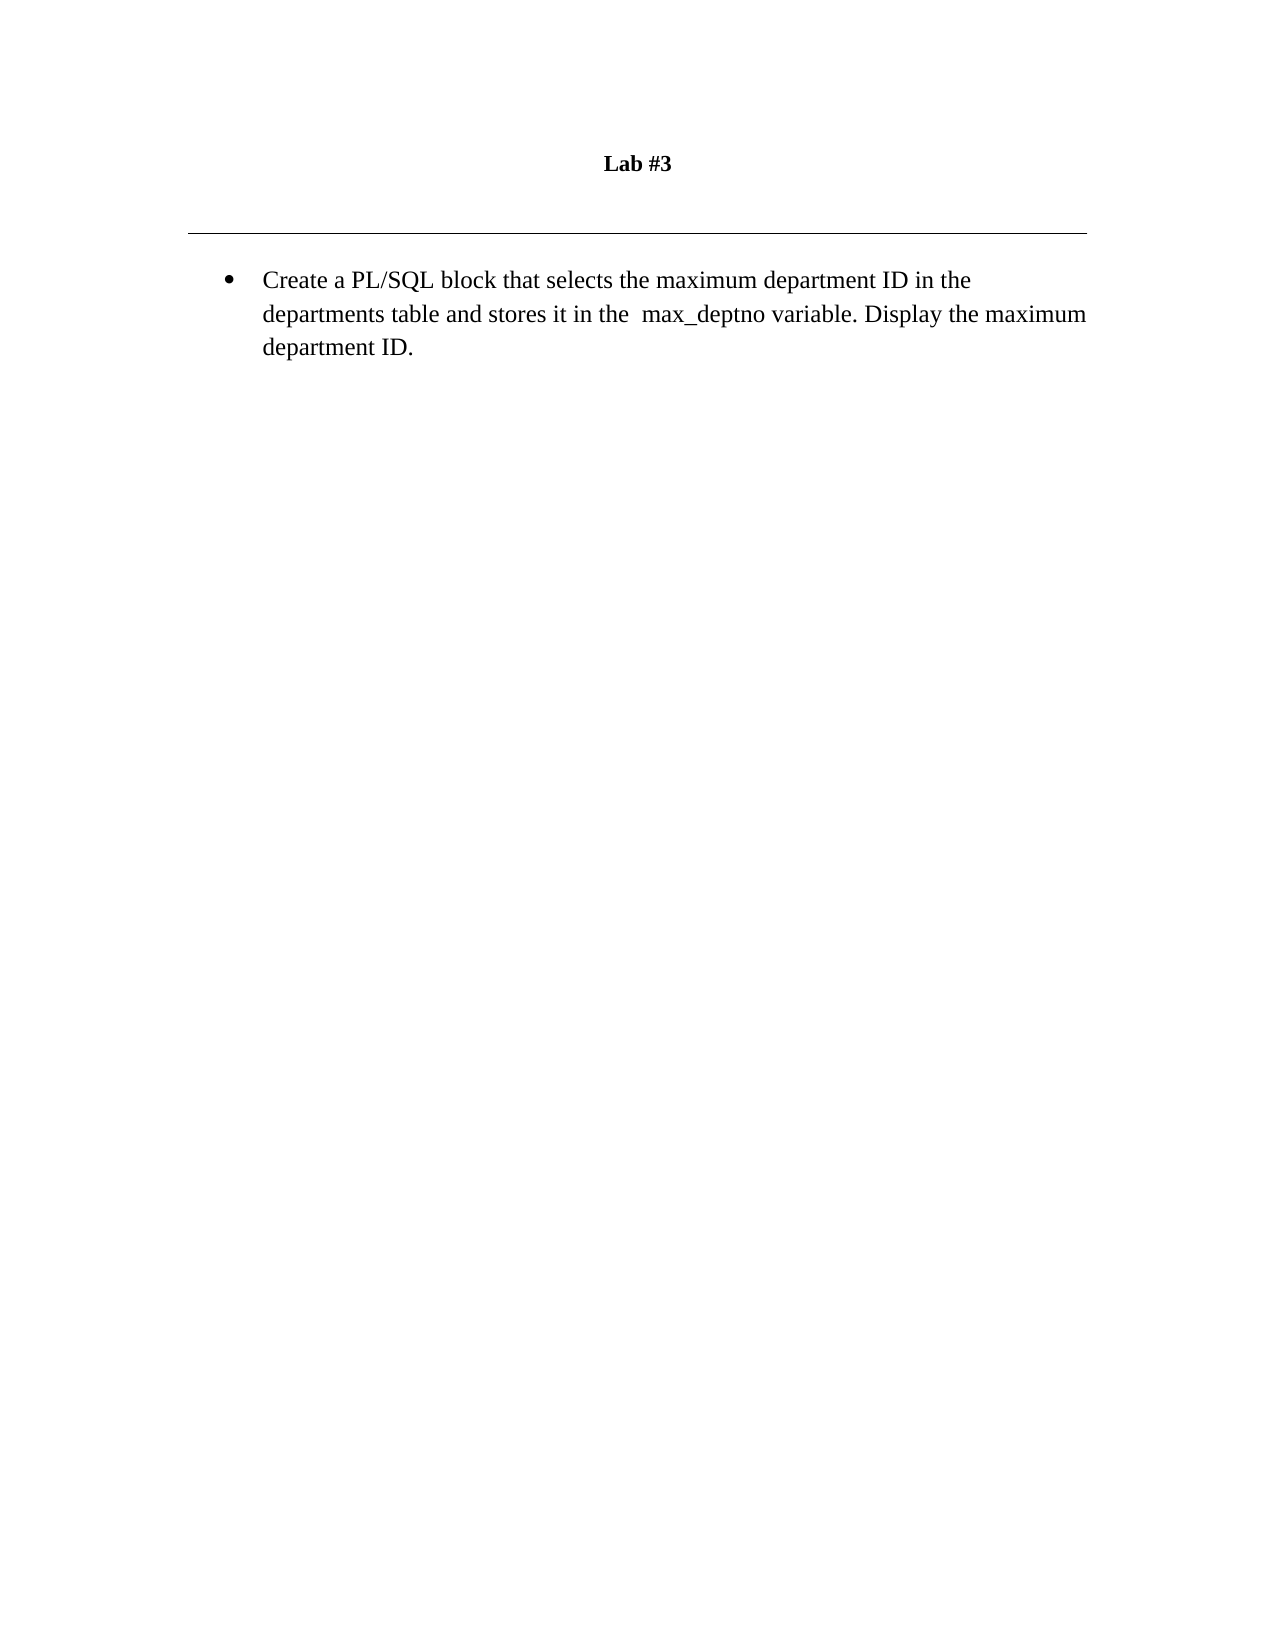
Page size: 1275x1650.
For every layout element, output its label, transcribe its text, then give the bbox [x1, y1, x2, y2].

text Lab #3 [187, 150, 1087, 176]
list Create a PL/SQL block that selects the maximum department ID in the departments table and stores it in the max_deptno variable. Display the maximum department ID. [225, 266, 1087, 360]
